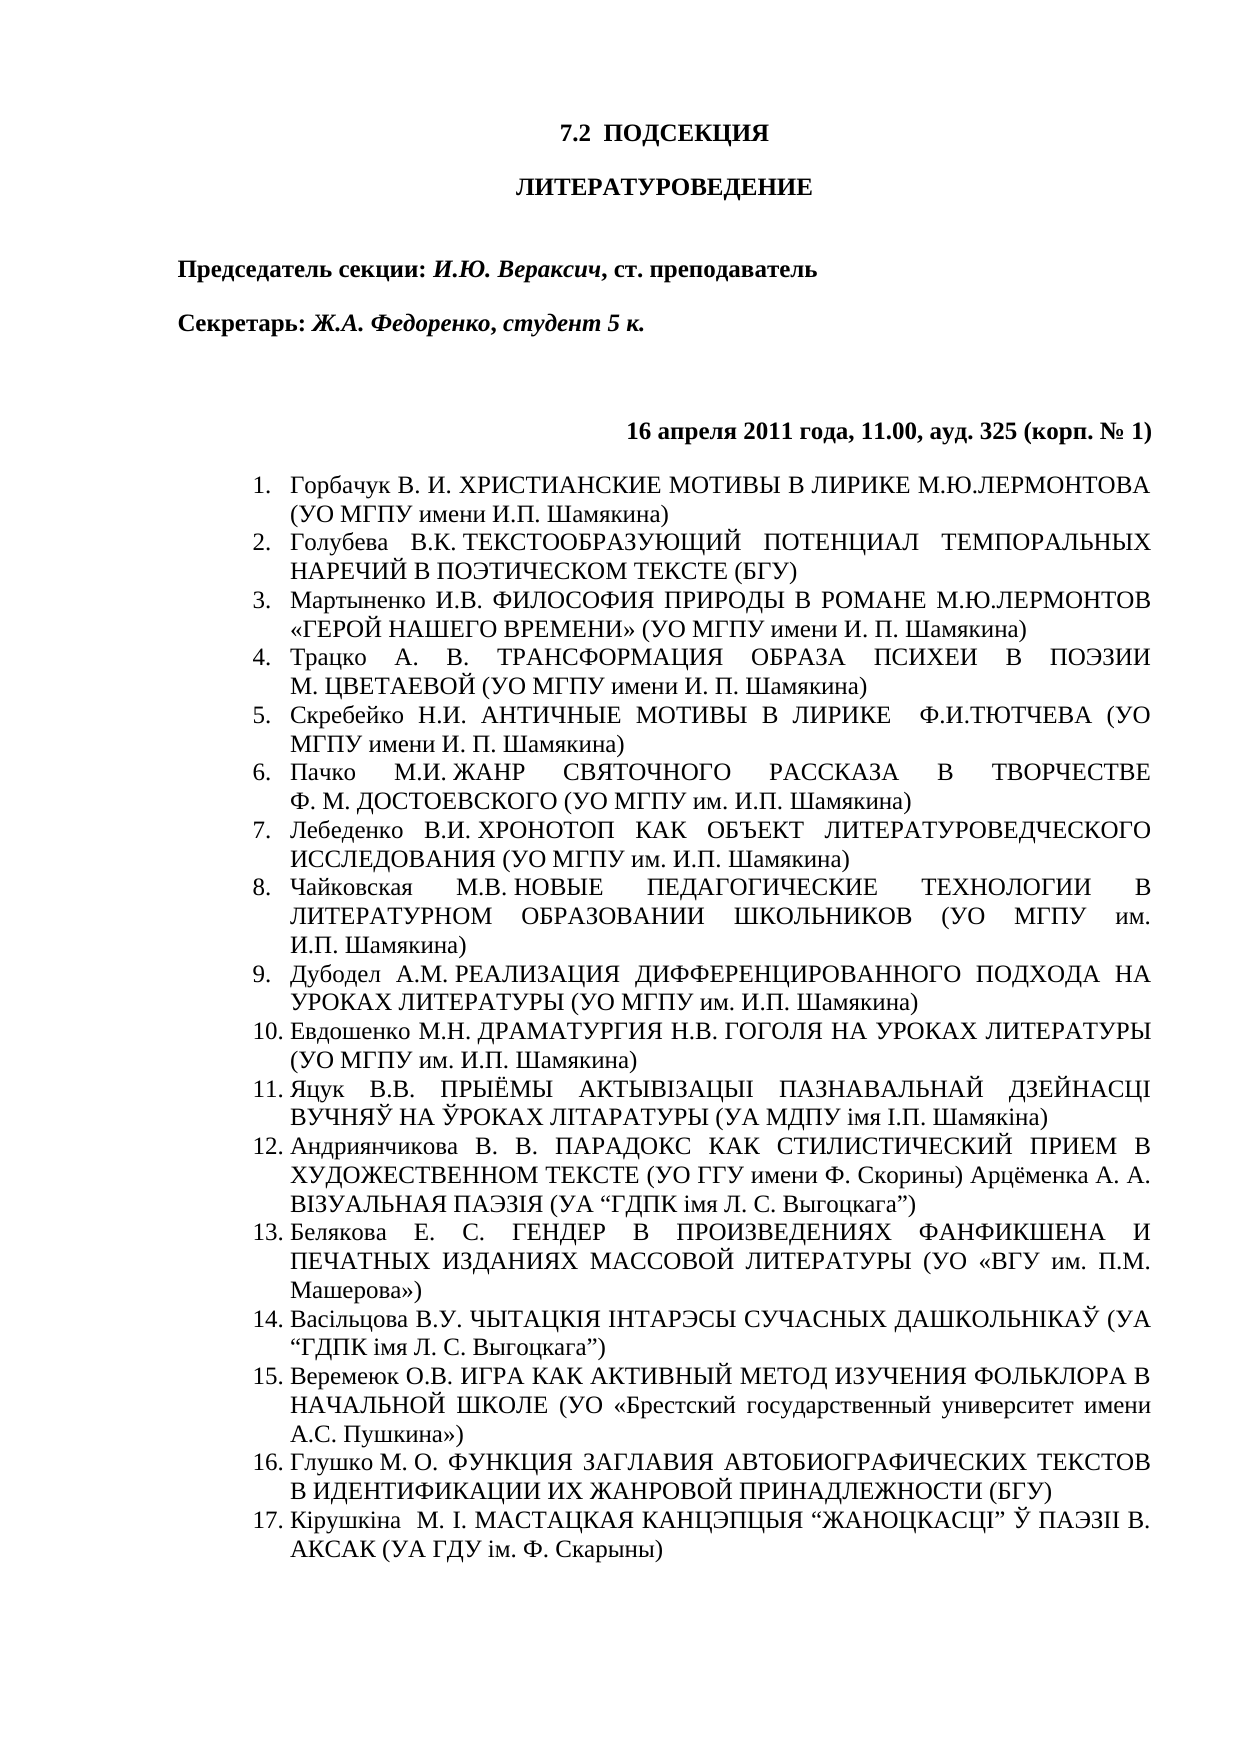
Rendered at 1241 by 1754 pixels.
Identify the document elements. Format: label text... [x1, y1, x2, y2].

list Скребейко Н.И. АНТИЧНЫЕ МОТИВЫ В ЛИРИКЕ Ф.И.ТЮТЧЕВА (УО МГПУ имени И. П. Шамякина) [252, 700, 1152, 757]
list Яцук В.В. ПРЫЁМЫ АКТЫВІЗАЦЫІ ПАЗНАВАЛЬНАЙ ДЗЕЙНАСЦІ ВУЧНЯЎ НА ЎРОКАХ ЛІТАРАТУРЫ (УА МДПУ імя І.П. Шамякіна) [252, 1074, 1152, 1131]
list Мартыненко И.В. ФИЛОСОФИЯ ПРИРОДЫ В РОМАНЕ М.Ю.ЛЕРМОНТОВ «ГЕРОЙ НАШЕГО ВРЕМЕНИ» (УО МГПУ имени И. П. Шамякина) [252, 585, 1152, 642]
list Андриянчикова В. В. ПАРАДОКС КАК СТИЛИСТИЧЕСКИЙ ПРИЕМ В ХУДОЖЕСТВЕННОМ ТЕКСТЕ (УО ГГУ имени Ф. Скорины) Арцёменка А. А. ВІЗУАЛЬНАЯ ПАЭЗІЯ (УА “ГДПК імя Л. С. Выгоцкага”) [252, 1131, 1152, 1217]
list Трацко А. В. ТРАНСФОРМАЦИЯ ОБРАЗА ПСИХЕИ В ПОЭЗИИ М. ЦВЕТАЕВОЙ (УО МГПУ имени И. П. Шамякина) [252, 642, 1152, 700]
list Евдошенко М.Н. ДРАМАТУРГИЯ Н.В. ГОГОЛЯ НА УРОКАХ ЛИТЕРАТУРЫ (УО МГПУ им. И.П. Шамякина) [252, 1016, 1152, 1074]
list Глушко М. О. ФУНКЦИЯ ЗАГЛАВИЯ АВТОБИОГРАФИЧЕСКИХ ТЕКСТОВ В ИДЕНТИФИКАЦИИ ИХ ЖАНРОВОЙ ПРИНАДЛЕЖНОСТИ (БГУ) [252, 1447, 1152, 1505]
list Васільцова В.У. ЧЫТАЦКІЯ ІНТАРЭСЫ СУЧАСНЫХ ДАШКОЛЬНІКАЎ (УА “ГДПК імя Л. С. Выгоцкага”) [252, 1304, 1152, 1361]
text 7.2 ПОДСЕКЦИЯ [177, 118, 1152, 147]
list Горбачук В. И. ХРИСТИАНСКИЕ МОТИВЫ В ЛИРИКЕ М.Ю.ЛЕРМОНТОВА (УО МГПУ имени И.П. Шамякина) [252, 470, 1152, 527]
list Пачко М.И. ЖАНР СВЯТОЧНОГО РАССКАЗА В ТВОРЧЕСТВЕ Ф. М. ДОСТОЕВСКОГО (УО МГПУ им. И.П. Шамякина) [252, 757, 1152, 815]
list Чайковская М.В. НОВЫЕ ПЕДАГОГИЧЕСКИЕ ТЕХНОЛОГИИ В ЛИТЕРАТУРНОМ ОБРАЗОВАНИИ ШКОЛЬНИКОВ (УО МГПУ им. И.П. Шамякина) [252, 872, 1152, 959]
text Председатель секции: И.Ю. Вераксич, ст. преподаватель [177, 254, 1152, 283]
list Белякова Е. С. ГЕНДЕР В ПРОИЗВЕДЕНИЯХ ФАНФИКШЕНА И ПЕЧАТНЫХ ИЗДАНИЯХ МАССОВОЙ ЛИТЕРАТУРЫ (УО «ВГУ им. П.М. Машерова») [252, 1217, 1152, 1304]
list Кірушкіна М. І. МАСТАЦКАЯ КАНЦЭПЦЫЯ “ЖАНОЦКАСЦІ” Ў ПАЭЗІІ В. АКСАК (УА ГДУ ім. Ф. Скарыны) [252, 1505, 1152, 1562]
list Голубева В.К. ТЕКСТООБРАЗУЮЩИЙ ПОТЕНЦИАЛ ТЕМПОРАЛЬНЫХ НАРЕЧИЙ В ПОЭТИЧЕСКОМ ТЕКСТЕ (БГУ) [252, 527, 1152, 585]
list Веремеюк О.В. ИГРА КАК АКТИВНЫЙ МЕТОД ИЗУЧЕНИЯ ФОЛЬКЛОРА В НАЧАЛЬНОЙ ШКОЛЕ (УО «Брестский государственный университет имени А.С. Пушкина») [252, 1361, 1152, 1447]
title литературоведение [177, 172, 1152, 201]
list Лебеденко В.И. ХРОНОТОП КАК ОБЪЕКТ ЛИТЕРАТУРОВЕДЧЕСКОГО ИССЛЕДОВАНИЯ (УО МГПУ им. И.П. Шамякина) [252, 815, 1152, 872]
text Секретарь: Ж.А. Федоренко, студент 5 к. [177, 308, 1152, 337]
text 16 апреля 2011 года, 11.00, ауд. 325 (корп. № 1) [177, 416, 1152, 445]
list Дубодел А.М. РЕАЛИЗАЦИЯ ДИФФЕРЕНЦИРОВАННОГО ПОДХОДА НА УРОКАХ ЛИТЕРАТУРЫ (УО МГПУ им. И.П. Шамякина) [252, 959, 1152, 1016]
